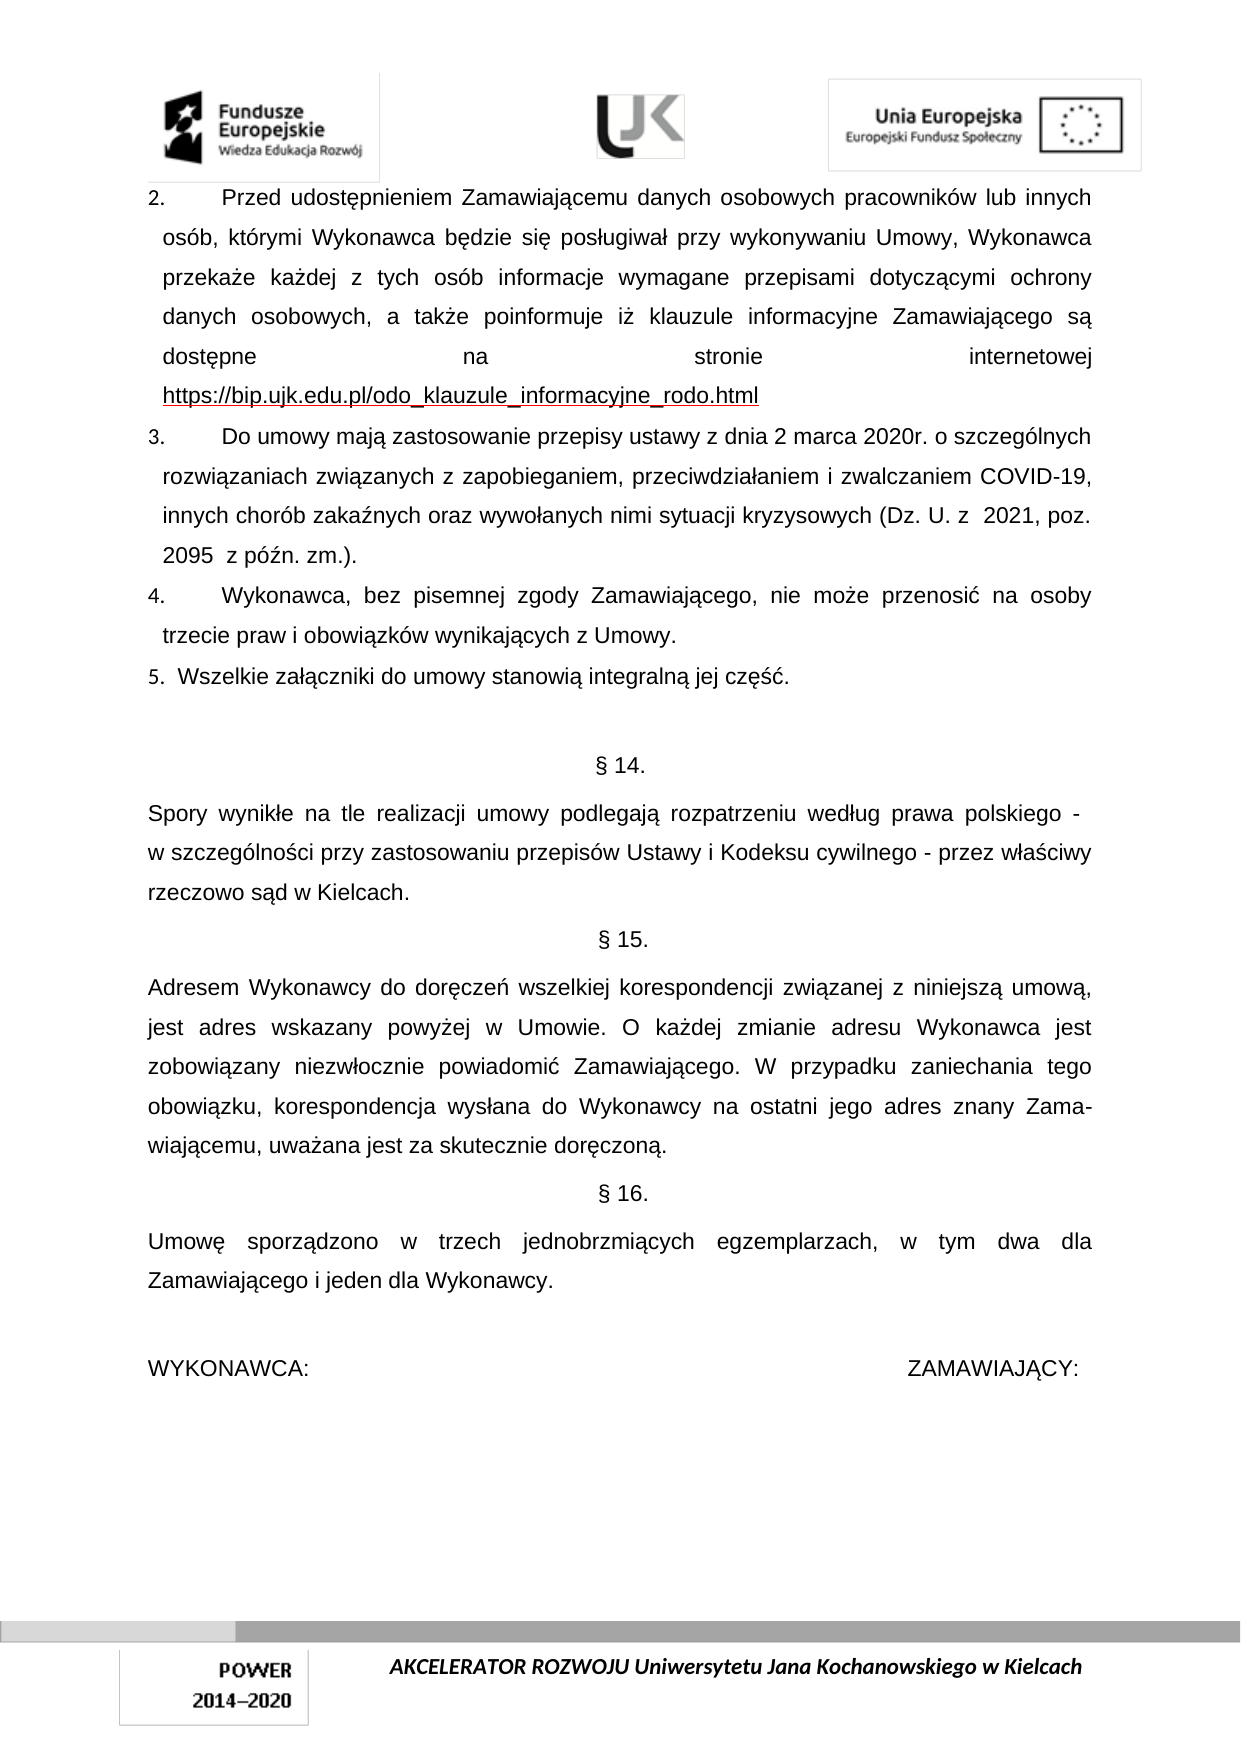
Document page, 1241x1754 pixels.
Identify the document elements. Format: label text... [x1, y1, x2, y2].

list Wykonawca, bez pisemnej zgody Zamawiającego, nie może przenosić na osoby trzecie praw i obowiązków wynikających z Umowy. [148, 581, 1092, 649]
text Adresem Wykonawcy do doręczeń wszelkiej korespondencji związanej z niniejszą umową, jest adres wskazany powyżej w Umowie. O każdej zmianie adresu Wykonawca jest zobowiązany niezwłocznie powiadomić Zamawiającego. W przypadku zaniechania tego obowiązku, korespondencja wysłana do Wykonawcy na ostatni jego adres znany Zamawiającemu, uważana jest za skutecznie doręczoną. [148, 974, 1092, 1158]
picture [147, 73, 1143, 184]
text § 14. [148, 752, 1092, 778]
list Wszelkie załączniki do umowy stanowią integralną jej część. [148, 662, 1092, 690]
list Do umowy mają zastosowanie przepisy ustawy z dnia 2 marca 2020r. o szczególnych rozwiązaniach związanych z zapobieganiem, przeciwdziałaniem i zwalczaniem COVID-19, innych chorób zakaźnych oraz wywołanych nimi sytuacji kryzysowych (Dz. U. z 2021, poz. 2095 z późn. zm.). [148, 422, 1092, 568]
text § 15. [154, 926, 1092, 953]
text WYKONAWCA: ZAMAWIAJĄCY: [148, 1354, 1092, 1381]
text § 16. [154, 1180, 1092, 1206]
text Spory wynikłe na tle realizacji umowy podlegają rozpatrzeniu według prawa polskiego - w szczególności przy zastosowaniu przepisów Ustawy i Kodeksu cywilnego - przez właściwy rzeczowo sąd w Kielcach. [148, 799, 1092, 905]
picture [118, 1650, 310, 1727]
list Przed udostępnieniem Zamawiającemu danych osobowych pracowników lub innych osób, którymi Wykonawca będzie się posługiwał przy wykonywaniu Umowy, Wykonawca przekaże każdej z tych osób informacje wymagane przepisami dotyczącymi ochrony danych osobowych, a także poinformuje iż klauzule informacyjne Zamawiającego są dostępne na stronie internetowej https://bip.ujk.edu.pl/odo_klauzule_informacyjne_rodo.html [148, 184, 1092, 409]
picture [0, 1621, 1241, 1644]
text Umowę sporządzono w trzech jednobrzmiących egzemplarzach, w tym dwa dla Zamawiającego i jeden dla Wykonawcy. [148, 1228, 1092, 1293]
